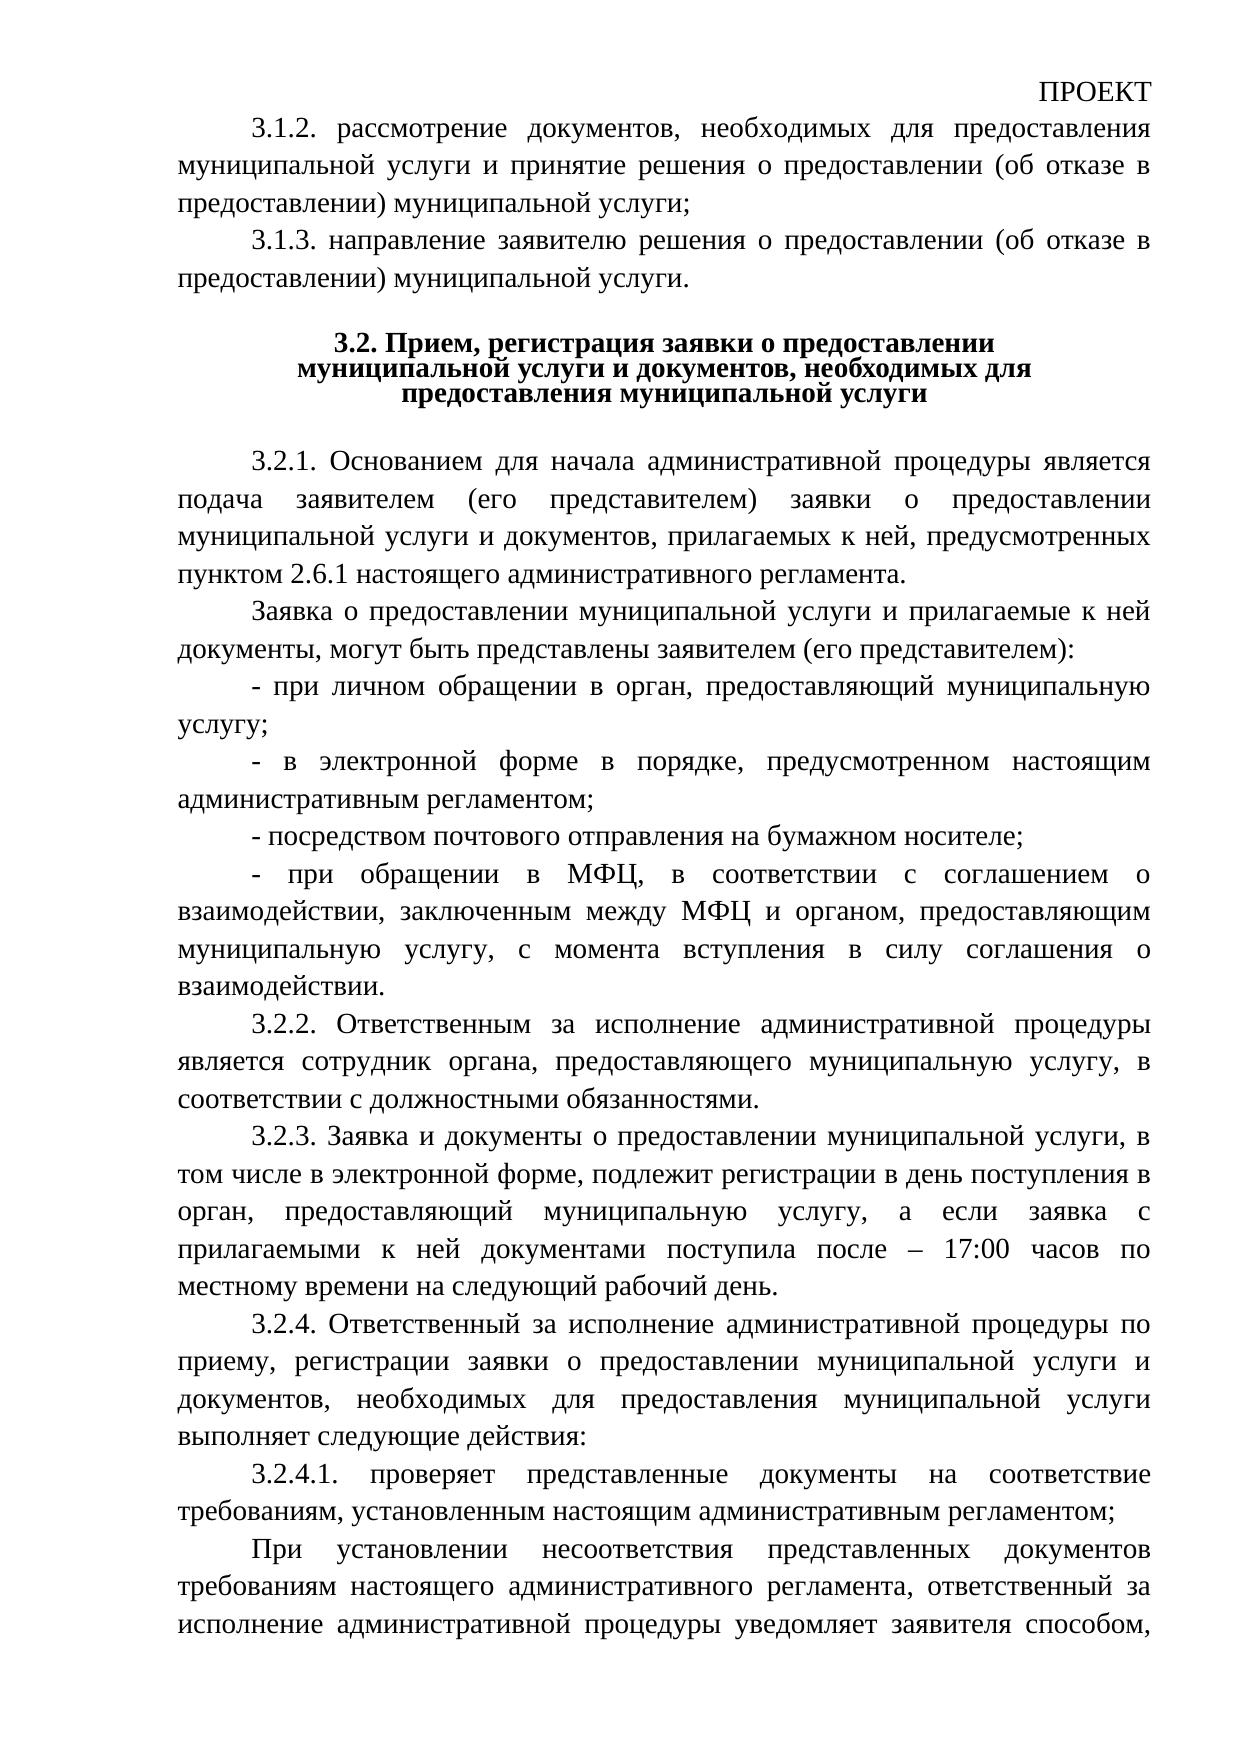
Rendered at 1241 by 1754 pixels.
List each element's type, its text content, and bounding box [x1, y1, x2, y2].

text Заявка о предоставлении муниципальной услуги и прилагаемые к ней документы, могут быть представлены заявителем (его представителем): [177, 591, 1152, 666]
text - посредством почтового отправления на бумажном носителе; [177, 816, 1152, 853]
text 3.2. Прием, регистрация заявки о предоставлении муниципальной услуги и документов, необходимых для предоставления муниципальной услуги [266, 332, 1063, 407]
text - при личном обращении в орган, предоставляющий муниципальную услугу; [177, 666, 1152, 741]
text 3.2.4.1. проверяет представленные документы на соответствие требованиям, установленным настоящим административным регламентом; [177, 1453, 1152, 1528]
text 3.2.4. Ответственный за исполнение административной процедуры по приему, регистрации заявки о предоставлении муниципальной услуги и документов, необходимых для предоставления муниципальной услуги выполняет следующие действия: [177, 1303, 1152, 1453]
text 3.2.2. Ответственным за исполнение административной процедуры является сотрудник органа, предоставляющего муниципальную услугу, в соответствии с должностными обязанностями. [177, 1003, 1152, 1116]
text - в электронной форме в порядке, предусмотренном настоящим административным регламентом; [177, 741, 1152, 816]
text - при обращении в МФЦ, в соответствии с соглашением о взаимодействии, заключенным между МФЦ и органом, предоставляющим муниципальную услугу, с момента вступления в силу соглашения о взаимодействии. [177, 853, 1152, 1003]
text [177, 1528, 1152, 1641]
text 3.2.3. Заявка и документы о предоставлении муниципальной услуги, в том числе в электронной форме, подлежит регистрации в день поступления в орган, предоставляющий муниципальную услугу, а если заявка с прилагаемыми к ней документами поступила после – 17:00 часов по местному времени на следующий рабочий день. [177, 1116, 1152, 1303]
text 3.1.2. рассмотрение документов, необходимых для предоставления муниципальной услуги и принятие решения о предоставлении (об отказе в предоставлении) муниципальной услуги; [177, 107, 1152, 220]
text 3.1.3. направление заявителю решения о предоставлении (об отказе в предоставлении) муниципальной услуги. [177, 220, 1152, 295]
text 3.2.1. Основанием для начала административной процедуры является подача заявителем (его представителем) заявки о предоставлении муниципальной услуги и документов, прилагаемых к ней, предусмотренных пунктом 2.6.1 настоящего административного регламента. [177, 441, 1152, 591]
